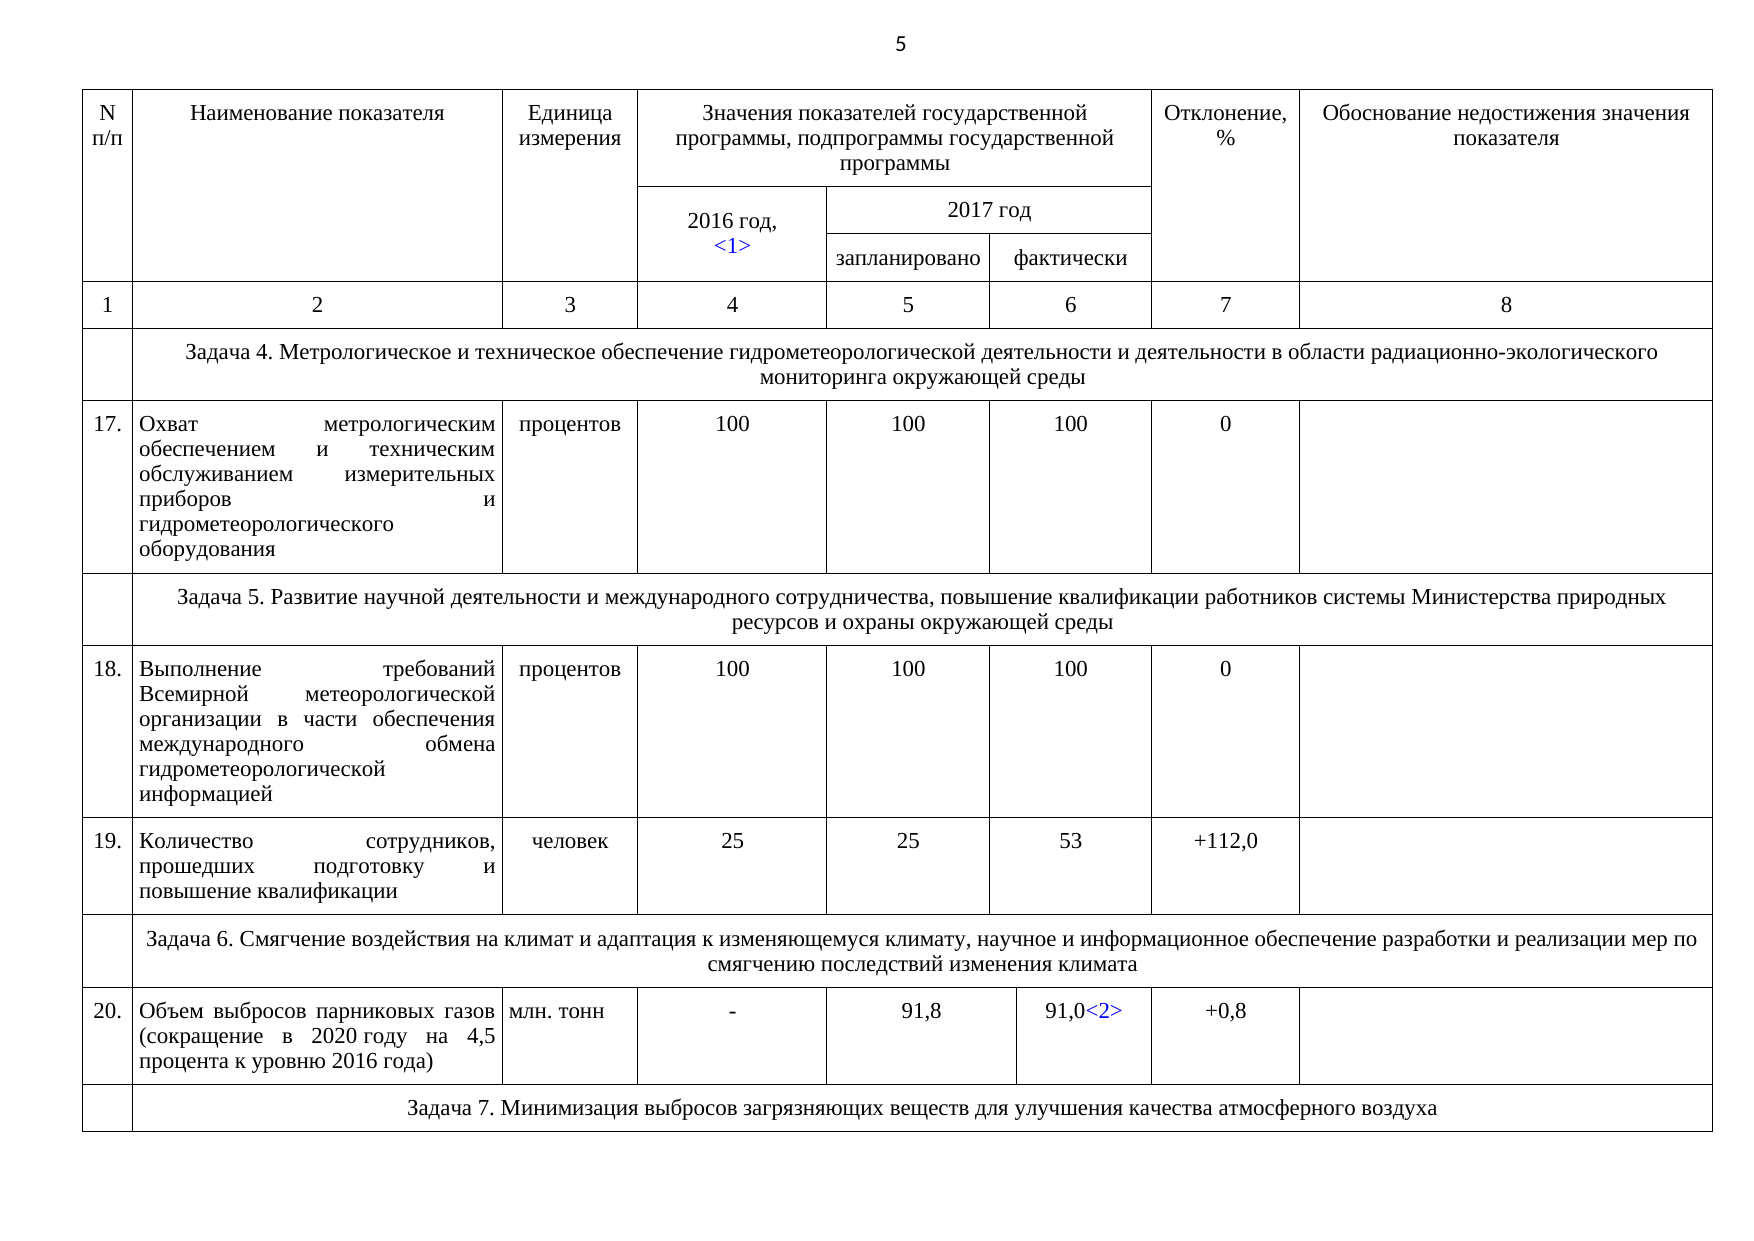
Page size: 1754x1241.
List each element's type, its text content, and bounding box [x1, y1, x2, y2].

table_cell [1300, 818, 1712, 914]
table_cell Выполнение требований Всемирной метеорологической организации в части обеспечения международного обмена гидрометеорологической информацией [133, 646, 502, 817]
table_cell 8 [1300, 282, 1712, 328]
table_cell Объем выбросов парниковых газов (сокращение в 2020 году на 4,5 процента к уровню 2016 года) [133, 988, 502, 1084]
table_cell 100 [990, 646, 1151, 817]
table_cell 19. [83, 818, 132, 914]
table_cell 100 [827, 401, 989, 572]
table_cell млн. тонн [503, 988, 637, 1084]
table_cell Задача 7. Минимизация выбросов загрязняющих веществ для улучшения качества атмосферного воздуха [133, 1085, 1712, 1131]
table_cell 100 [990, 401, 1151, 572]
table_cell 17. [83, 401, 132, 572]
table_cell процентов [503, 646, 637, 817]
table_cell +112,0 [1152, 818, 1299, 914]
table_header Значения показателей государственной программы, подпрограммы государственной программы [638, 90, 1151, 186]
table_cell [1300, 988, 1712, 1084]
table_cell Задача 5. Развитие научной деятельности и международного сотрудничества, повышение квалификации работников системы Министерства природных ресурсов и охраны окружающей среды [133, 574, 1712, 645]
table_cell 100 [827, 646, 989, 817]
table_cell 18. [83, 646, 132, 817]
table_cell +0,8 [1152, 988, 1299, 1084]
table_cell Задача 6. Смягчение воздействия на климат и адаптация к изменяющемуся климату, научное и информационное обеспечение разработки и реализации мер по смягчению последствий изменения климата [133, 915, 1712, 987]
table_cell запланировано [827, 234, 989, 281]
table_cell процентов [503, 401, 637, 572]
table_cell 91,0<2> [1017, 988, 1151, 1084]
table_cell 5 [827, 282, 989, 328]
table_cell 25 [827, 818, 989, 914]
table_header Единица измерения [503, 90, 637, 281]
table_cell 0 [1152, 646, 1299, 817]
table_cell 53 [990, 818, 1151, 914]
table_cell 2017 год [827, 187, 1151, 233]
table_cell 25 [638, 818, 826, 914]
table_cell [83, 329, 132, 400]
table_cell 4 [638, 282, 826, 328]
table_header Наименование показателя [133, 90, 502, 281]
table_cell [83, 915, 132, 987]
table_header Обоснование недостижения значения показателя [1300, 90, 1712, 281]
table_cell 20. [83, 988, 132, 1084]
table_cell 2016 год, <1> [638, 187, 826, 281]
table_cell 100 [638, 401, 826, 572]
table_cell 1 [83, 282, 132, 328]
table_cell 91,8 [827, 988, 1016, 1084]
table_cell 2 [133, 282, 502, 328]
table_cell Количество сотрудников, прошедших подготовку и повышение квалификации [133, 818, 502, 914]
table_cell 6 [990, 282, 1151, 328]
table_cell [83, 574, 132, 645]
table_cell [83, 1085, 132, 1131]
table_cell фактически [990, 234, 1151, 281]
table_cell 100 [638, 646, 826, 817]
table_cell человек [503, 818, 637, 914]
table_cell 3 [503, 282, 637, 328]
table_cell [1300, 646, 1712, 817]
table_cell 7 [1152, 282, 1299, 328]
table_header Отклонение, % [1152, 90, 1299, 281]
table_cell Задача 4. Метрологическое и техническое обеспечение гидрометеорологической деятельности и деятельности в области радиационно-экологического мониторинга окружающей среды [133, 329, 1712, 400]
table_cell 0 [1152, 401, 1299, 572]
table_header N п/п [83, 90, 132, 281]
table_cell Охват метрологическим обеспечением и техническим обслуживанием измерительных приборов и гидрометеорологического оборудования [133, 401, 502, 572]
table_cell - [638, 988, 826, 1084]
table_cell [1300, 401, 1712, 572]
